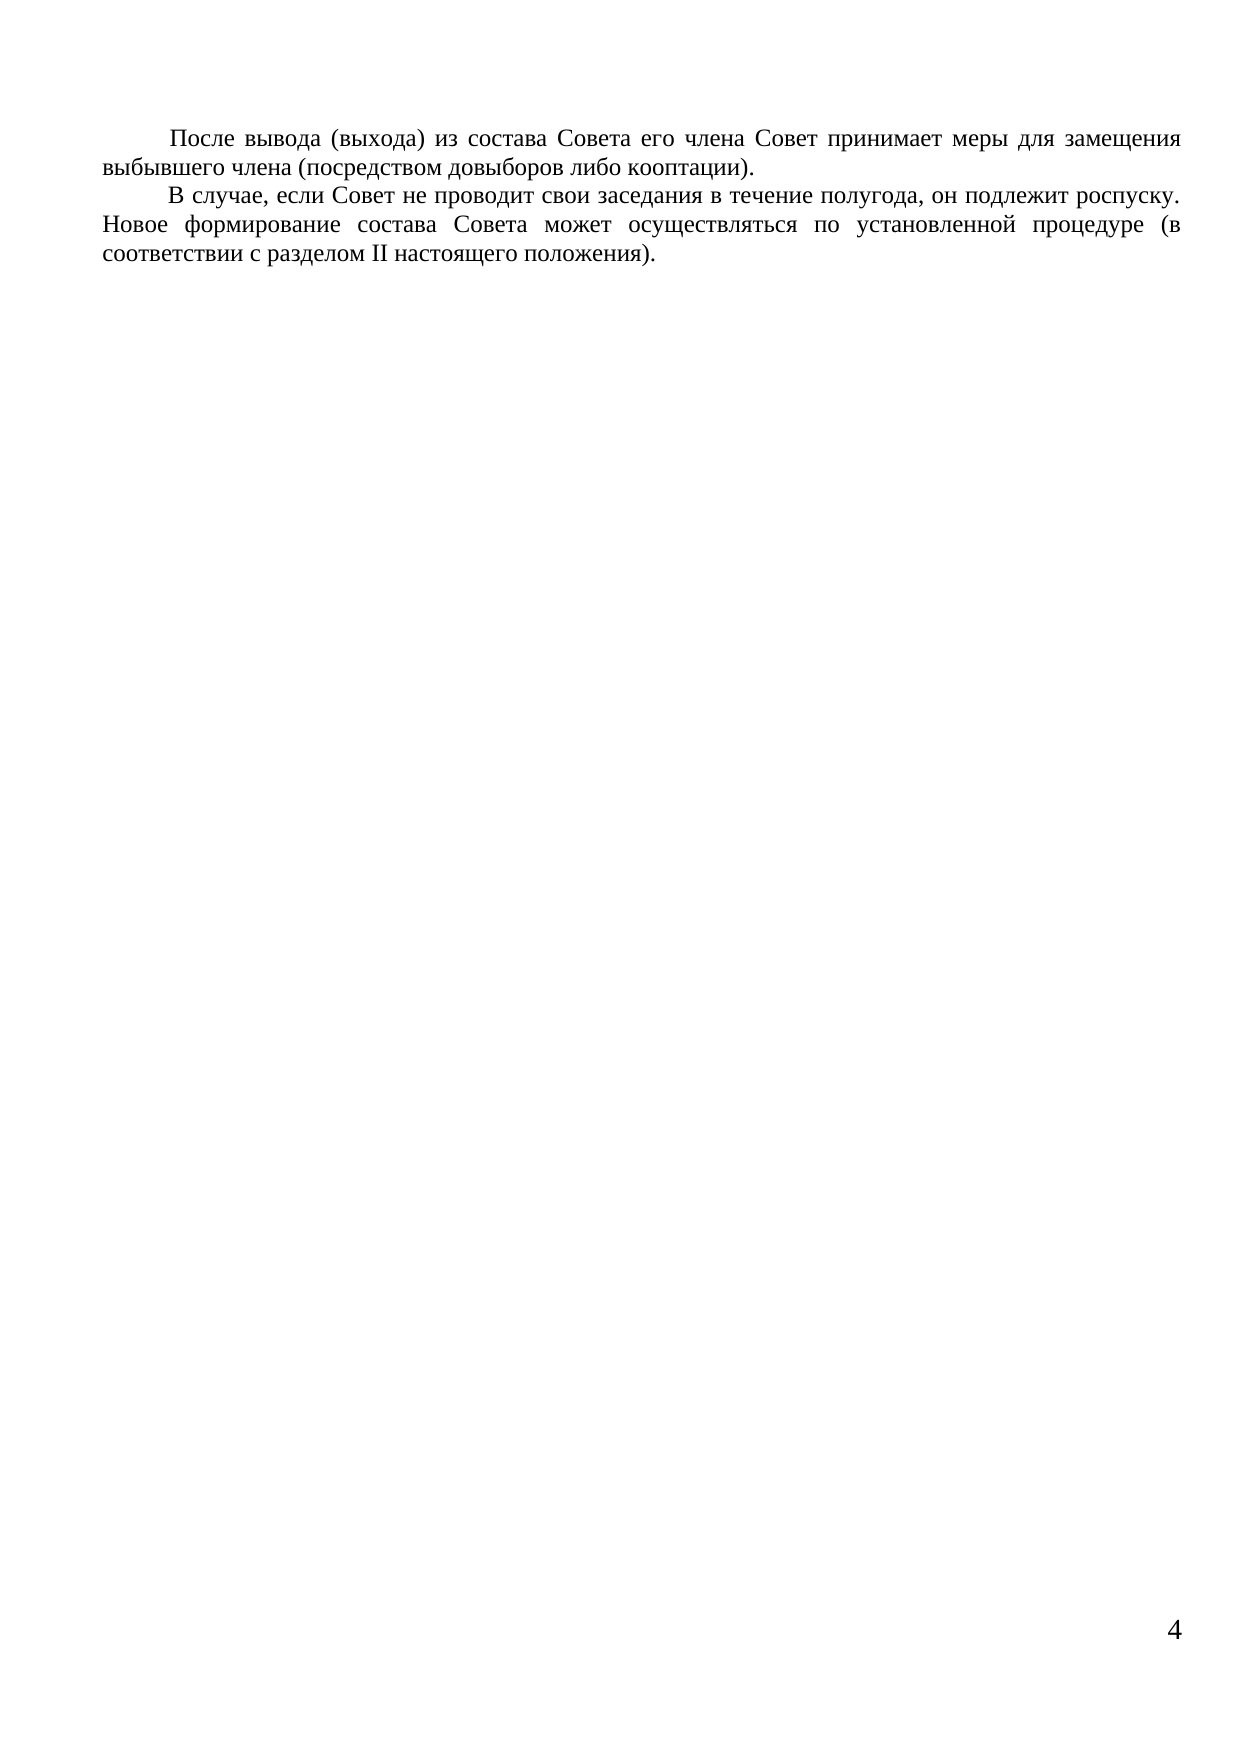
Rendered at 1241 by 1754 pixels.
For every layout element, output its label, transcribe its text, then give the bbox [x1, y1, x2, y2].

text В случае, если Совет не проводит свои заседания в течение полугода, он подлежит роспуску. Новое формирование состава Совета может осуществляться по установленной процедуре (в соответствии с разделом II настоящего положения). [102, 181, 1182, 267]
text После вывода (выхода) из состава Совета его члена Совет принимает меры для замещения выбывшего члена (посредством довыборов либо кооптации). [102, 123, 1182, 181]
